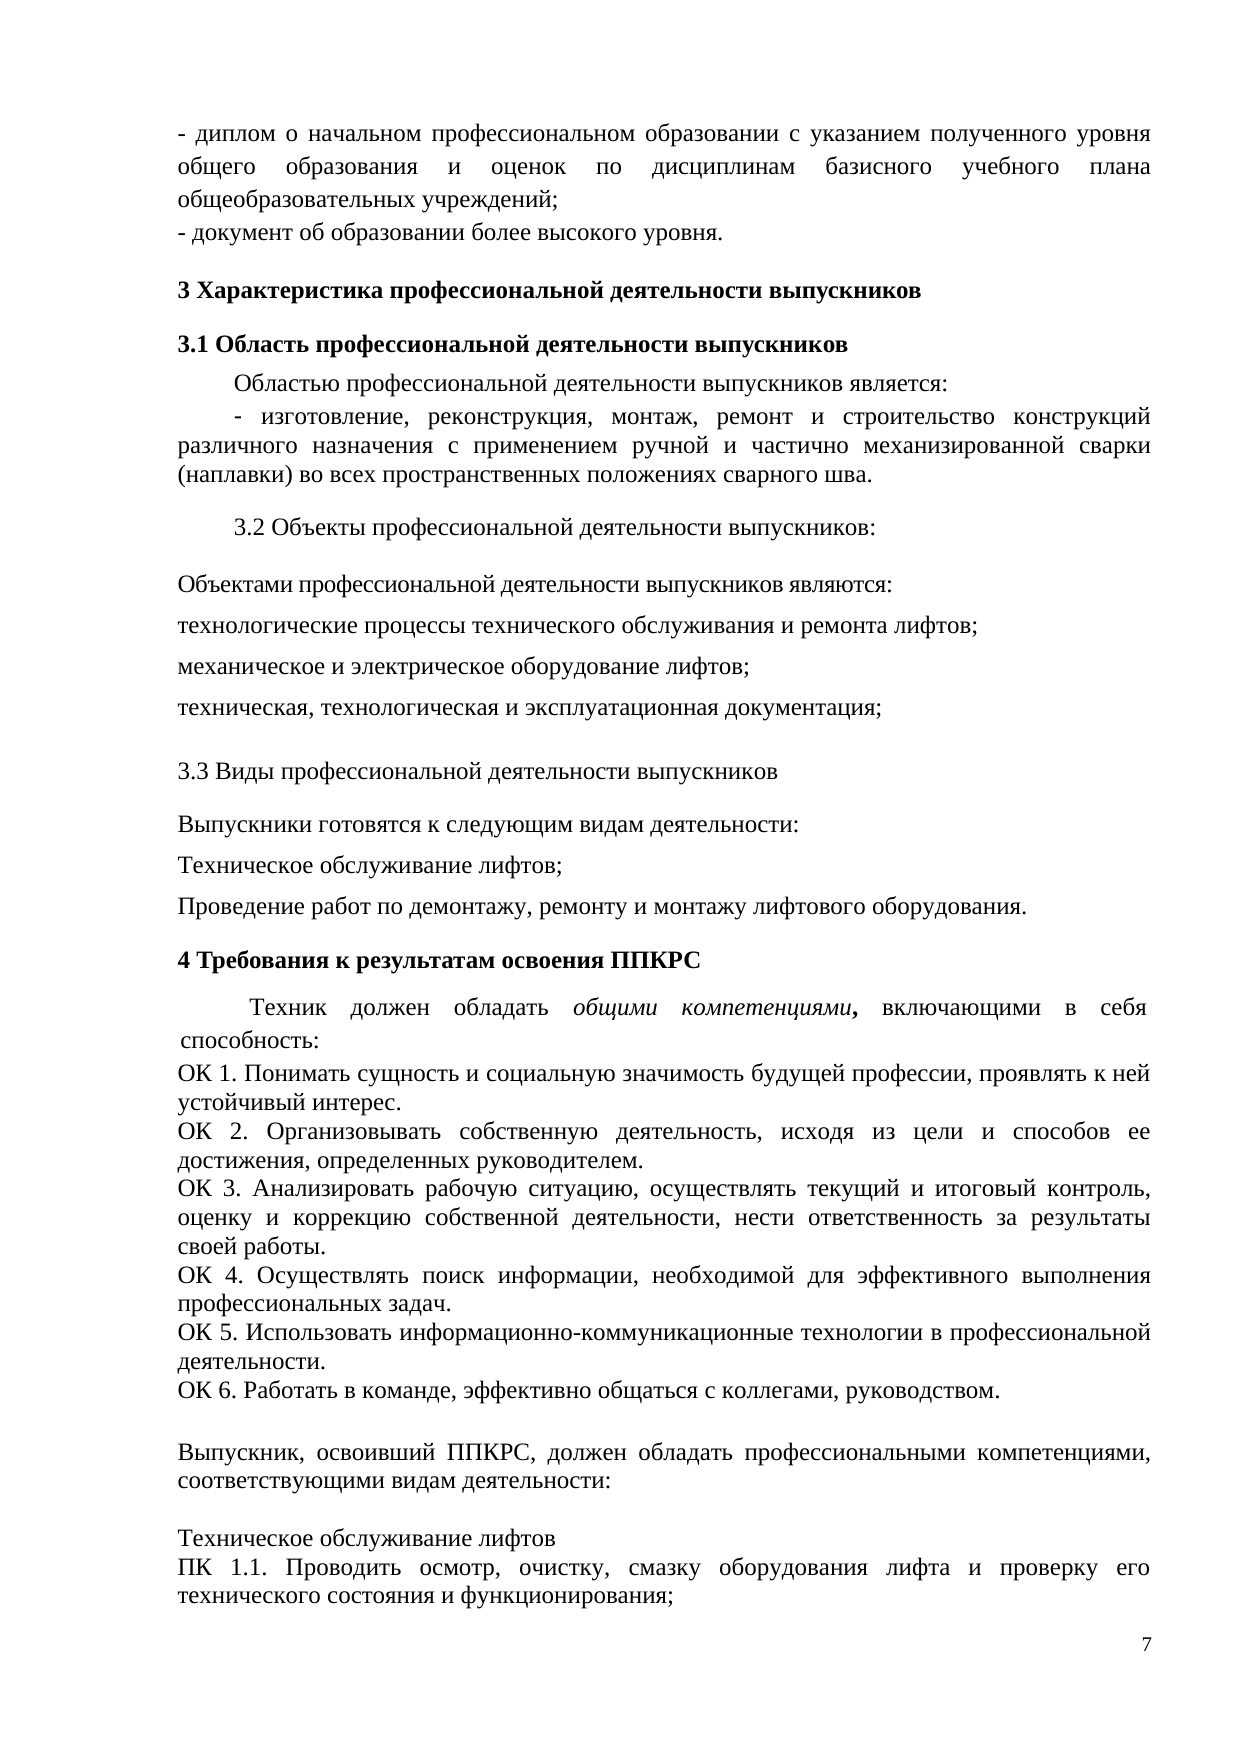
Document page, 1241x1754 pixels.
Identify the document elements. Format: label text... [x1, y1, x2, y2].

text ОК 4. Осуществлять поиск информации, необходимой для эффективного выполнения профессиональных задач. [177, 1260, 1152, 1317]
text ОК 3. Анализировать рабочую ситуацию, осуществлять текущий и итоговый контроль, оценку и коррекцию собственной деятельности, нести ответственность за результаты своей работы. [177, 1173, 1152, 1260]
text Техническое обслуживание лифтов [177, 1523, 1152, 1552]
text ОК 5. Использовать информационно-коммуникационные технологии в профессиональной деятельности. [177, 1317, 1152, 1375]
text Проведение работ по демонтажу, ремонту и монтажу лифтового оборудования. [177, 891, 1152, 920]
subtitle 4 Требования к результатам освоения ППКРС [177, 945, 1152, 974]
text ПК 1.1. Проводить осмотр, очистку, смазку оборудования лифта и проверку его технического состояния и функционирования; [177, 1552, 1152, 1609]
text ОК 1. Понимать сущность и социальную значимость будущей профессии, проявлять к ней устойчивый интерес. [177, 1058, 1152, 1116]
subtitle 3 Характеристика профессиональной деятельности выпускников [177, 275, 1152, 304]
text ОК 2. Организовывать собственную деятельность, исходя из цели и способов ее достижения, определенных руководителем. [177, 1116, 1152, 1173]
text Выпускники готовятся к следующим видам деятельности: [177, 809, 1152, 838]
text - изготовление, реконструкция, монтаж, ремонт и строительство конструкций различного назначения с применением ручной и частично механизированной сварки (наплавки) во всех пространственных положениях сварного шва. [177, 401, 1152, 488]
text Объектами профессиональной деятельности выпускников являются: [177, 569, 1152, 597]
subtitle 3.1 Область профессиональной деятельности выпускников [177, 329, 1152, 358]
text Областью профессиональной деятельности выпускников является: [177, 368, 1152, 397]
text - диплом о начальном профессиональном образовании с указанием полученного уровня общего образования и оценок по дисциплинам базисного учебного плана общеобразовательных учреждений; [177, 118, 1152, 213]
text Техническое обслуживание лифтов; [177, 850, 1152, 879]
text ОК 6. Работать в команде, эффективно общаться с коллегами, руководством. [177, 1375, 1152, 1403]
text 3.3 Виды профессиональной деятельности выпускников [177, 756, 1152, 785]
text технологические процессы технического обслуживания и ремонта лифтов; [177, 610, 1152, 639]
text Техник должен обладать общими компетенциями, включающими в себя способность: [180, 992, 1147, 1054]
text - документ об образовании более высокого уровня. [177, 217, 1152, 246]
text техническая, технологическая и эксплуатационная документация; [177, 692, 1152, 721]
text 3.2 Объекты профессиональной деятельности выпускников: [177, 512, 1152, 540]
text Выпускник, освоивший ППКРС, должен обладать профессиональными компетенциями, соответствующими видам деятельности: [177, 1437, 1152, 1494]
text механическое и электрическое оборудование лифтов; [177, 651, 1152, 680]
